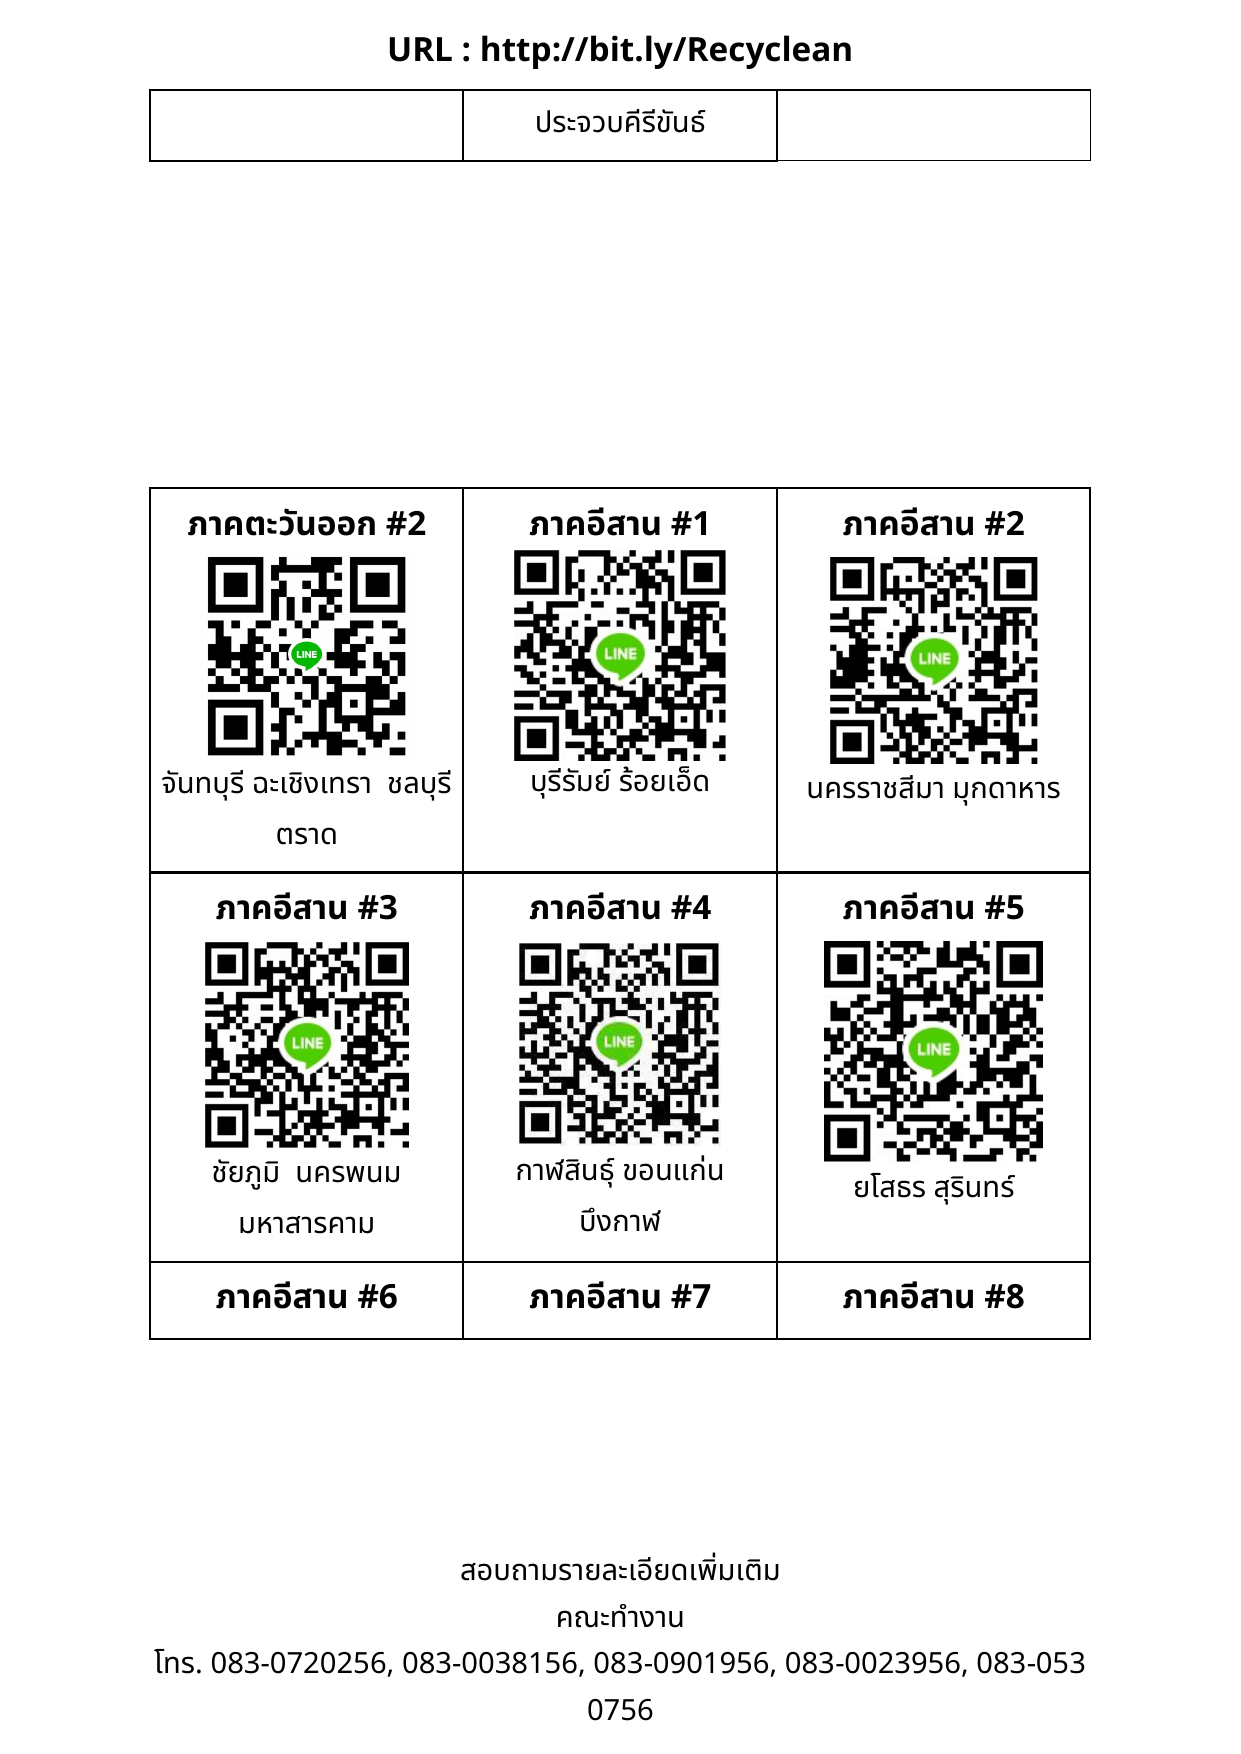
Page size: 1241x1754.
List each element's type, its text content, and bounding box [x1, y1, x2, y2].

picture [204, 941, 409, 1149]
picture [513, 550, 727, 761]
table_cell ภาคอีสาน #5 ยโสธร สุรินทร์ [778, 874, 1089, 1261]
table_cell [151, 1263, 462, 1338]
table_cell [778, 1263, 1089, 1338]
picture [829, 557, 1038, 764]
picture [824, 941, 1043, 1163]
table_header ภาคอีสาน #1 บุรีรัมย์ ร้อยเอ็ด [464, 489, 776, 871]
table_cell ภาคอีสาน #4 กาฬสินธุ์ ขอนแก่น บึงกาฬ [464, 874, 776, 1261]
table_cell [464, 1263, 776, 1338]
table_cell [151, 91, 462, 159]
table_cell ภาคอีสาน #3 ชัยภูมิ นครพนม มหาสารคาม [151, 874, 462, 1261]
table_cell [464, 91, 776, 159]
picture [519, 941, 721, 1146]
table_header ภาคตะวันออก #2 จันทบุรี ฉะเชิงเทรา ชลบุรี ตราด [151, 489, 462, 871]
table_header ภาคอีสาน #2 นครราชสีมา มุกดาหาร [778, 489, 1089, 871]
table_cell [778, 91, 1090, 159]
picture [200, 550, 413, 763]
